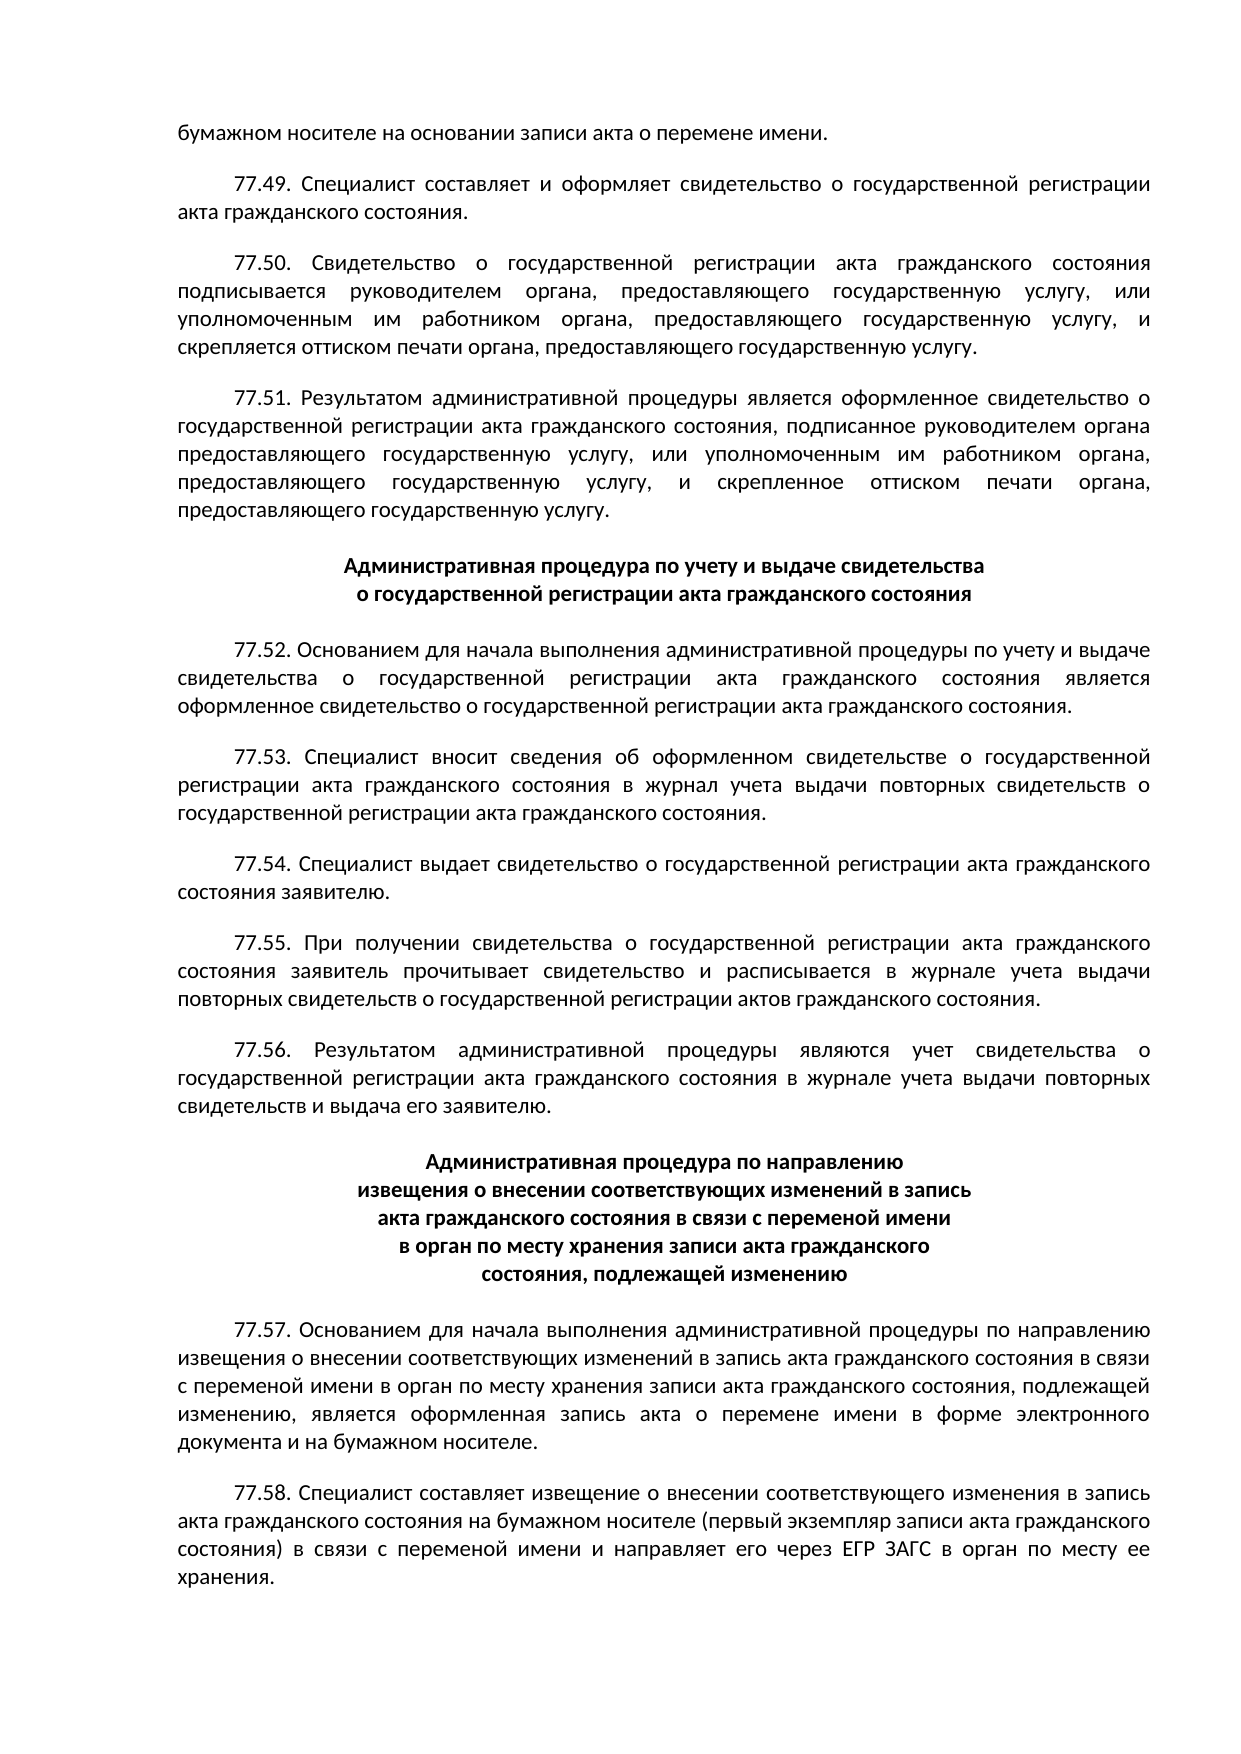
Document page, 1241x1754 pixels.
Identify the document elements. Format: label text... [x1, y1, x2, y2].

title акта гражданского состояния в связи с переменой имени [177, 1203, 1152, 1231]
title в орган по месту хранения записи акта гражданского [177, 1231, 1152, 1259]
title Административная процедура по учету и выдаче свидетельства [177, 551, 1152, 579]
text 77.54. Специалист выдает свидетельство о государственной регистрации акта гражданского состояния заявителю. [177, 849, 1152, 905]
text 77.56. Результатом административной процедуры являются учет свидетельства о государственной регистрации акта гражданского состояния в журнале учета выдачи повторных свидетельств и выдача его заявителю. [177, 1035, 1152, 1119]
title состояния, подлежащей изменению [177, 1259, 1152, 1287]
text 77.49. Специалист составляет и оформляет свидетельство о государственной регистрации акта гражданского состояния. [177, 169, 1152, 225]
text 77.53. Специалист вносит сведения об оформленном свидетельстве о государственной регистрации акта гражданского состояния в журнал учета выдачи повторных свидетельств о государственной регистрации акта гражданского состояния. [177, 742, 1152, 826]
text 77.55. При получении свидетельства о государственной регистрации акта гражданского состояния заявитель прочитывает свидетельство и расписывается в журнале учета выдачи повторных свидетельств о государственной регистрации актов гражданского состояния. [177, 928, 1152, 1012]
text 77.51. Результатом административной процедуры является оформленное свидетельство о государственной регистрации акта гражданского состояния, подписанное руководителем органа предоставляющего государственную услугу, или уполномоченным им работником органа, предоставляющего государственную услугу, и скрепленное оттиском печати органа, предоставляющего государственную услугу. [177, 383, 1152, 523]
text 77.58. Специалист составляет извещение о внесении соответствующего изменения в запись акта гражданского состояния на бумажном носителе (первый экземпляр записи акта гражданского состояния) в связи с переменой имени и направляет его через ЕГР ЗАГС в орган по месту ее хранения. [177, 1478, 1152, 1590]
text 77.52. Основанием для начала выполнения административной процедуры по учету и выдаче свидетельства о государственной регистрации акта гражданского состояния является оформленное свидетельство о государственной регистрации акта гражданского состояния. [177, 635, 1152, 719]
text 77.50. Свидетельство о государственной регистрации акта гражданского состояния подписывается руководителем органа, предоставляющего государственную услугу, или уполномоченным им работником органа, предоставляющего государственную услугу, и скрепляется оттиском печати органа, предоставляющего государственную услугу. [177, 248, 1152, 360]
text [177, 118, 1152, 146]
text 77.57. Основанием для начала выполнения административной процедуры по направлению извещения о внесении соответствующих изменений в запись акта гражданского состояния в связи с переменой имени в орган по месту хранения записи акта гражданского состояния, подлежащей изменению, является оформленная запись акта о перемене имени в форме электронного документа и на бумажном носителе. [177, 1315, 1152, 1455]
title о государственной регистрации акта гражданского состояния [177, 579, 1152, 607]
title извещения о внесении соответствующих изменений в запись [177, 1175, 1152, 1203]
title Административная процедура по направлению [177, 1147, 1152, 1175]
